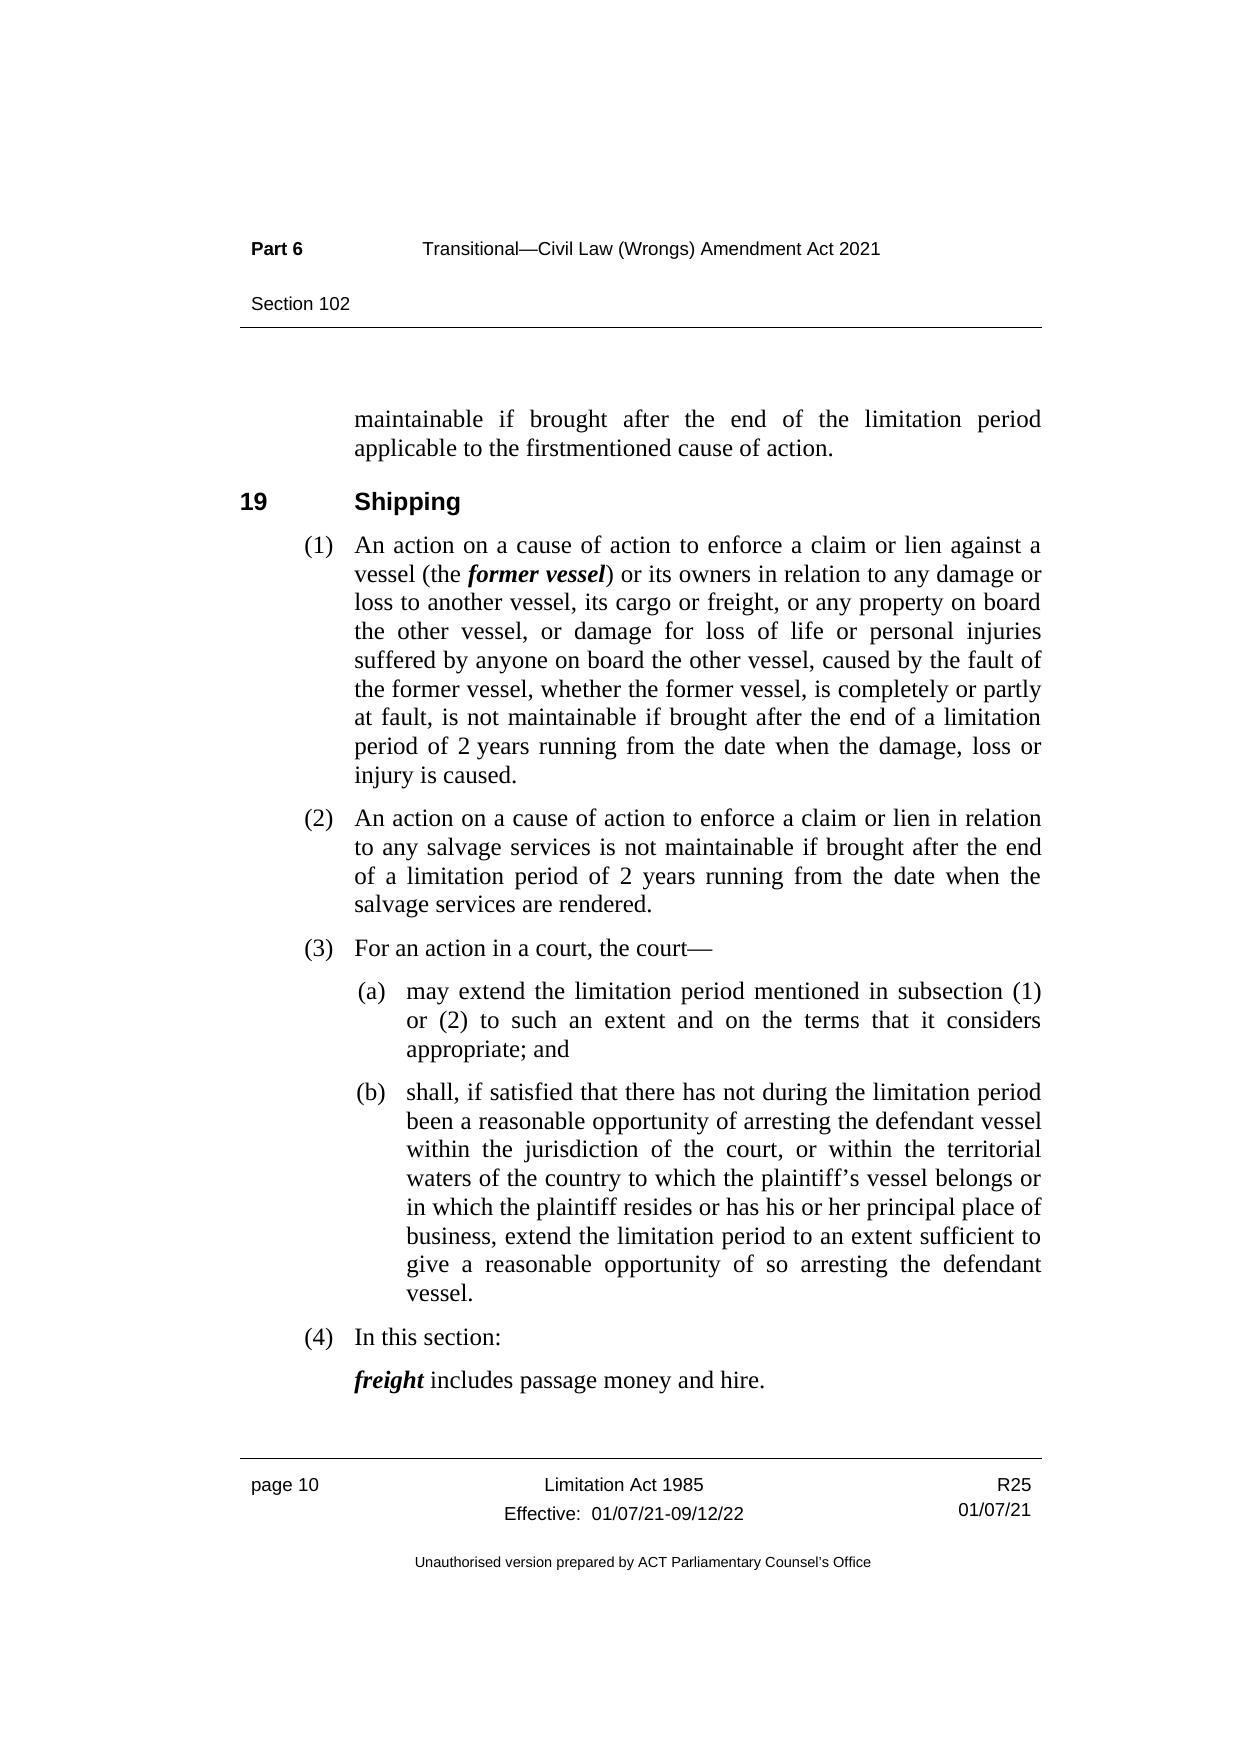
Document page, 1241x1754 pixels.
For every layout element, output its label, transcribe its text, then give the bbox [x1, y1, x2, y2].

text (4) In this section: [239, 1322, 1042, 1350]
text (3) For an action in a court, the court— [239, 933, 1042, 962]
text (a) may extend the limitation period mentioned in subsection (1) or (2) to such an extent and on the terms that it considers appropriate; and [239, 976, 1042, 1062]
text 19 Shipping [239, 487, 1042, 515]
text (2) An action on a cause of action to enforce a claim or lien in relation to any salvage services is not maintainable if brought after the end of a limitation period of 2 years running from the date when the salvage services are rendered. [239, 803, 1042, 918]
text (1) An action on a cause of action to enforce a claim or lien against a vessel (the former vessel) or its owners in relation to any damage or loss to another vessel, its cargo or freight, or any property on board the other vessel, or damage for loss of life or personal injuries suffered by anyone on board the other vessel, caused by the fault of the former vessel, whether the former vessel, is completely or partly at fault, is not maintainable if brought after the end of a limitation period of 2 years running from the date when the damage, loss or injury is caused. [239, 530, 1042, 789]
text (b) shall, if satisfied that there has not during the limitation period been a reasonable opportunity of arresting the defendant vessel within the jurisdiction of the court, or within the territorial waters of the country to which the plaintiff’s vessel belongs or in which the plaintiff resides or has his or her principal place of business, extend the limitation period to an extent sufficient to give a reasonable opportunity of so arresting the defendant vessel. [239, 1077, 1042, 1307]
text freight includes passage money and hire. [354, 1365, 1042, 1394]
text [354, 404, 1042, 462]
